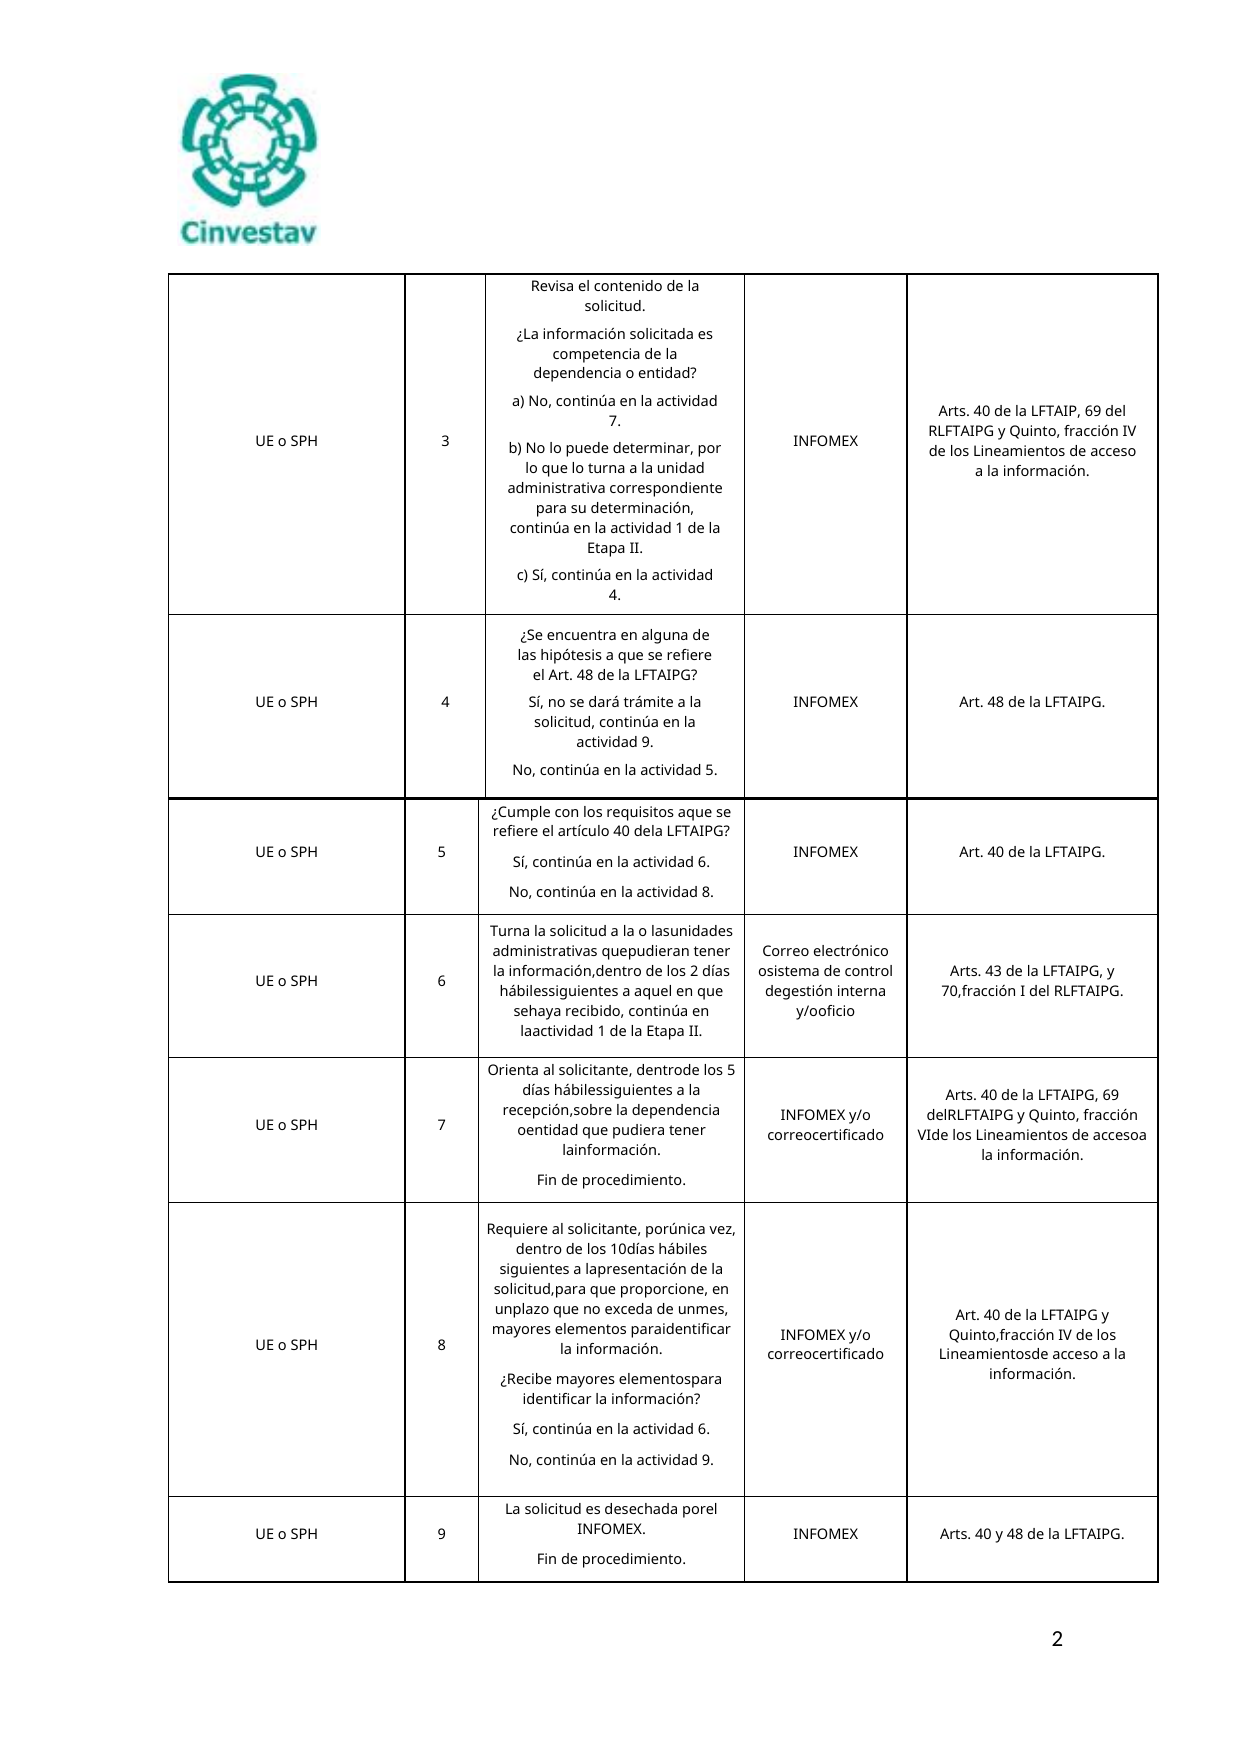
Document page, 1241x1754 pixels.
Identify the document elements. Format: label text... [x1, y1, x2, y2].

table_cell Turna la solicitud a la o lasunidades administrativas quepudieran tener la información,dentro de los 2 días hábilessiguientes a aquel en que sehaya recibido, continúa en laactividad 1 de la Etapa II. [479, 915, 744, 1057]
table_cell UE o SPH [169, 1058, 404, 1202]
table_cell UE o SPH [169, 615, 404, 797]
table_cell UE o SPH [169, 915, 404, 1057]
table_cell 6 [406, 915, 478, 1057]
table_cell 7 [406, 1058, 478, 1202]
table_cell Requiere al solicitante, porúnica vez, dentro de los 10días hábiles siguientes a lapresentación de la solicitud,para que proporcione, en unplazo que no exceda de unmes, mayores elementos paraidentificar la información. ¿Recibe mayores elementospara identificar la información? Sí, continúa en la actividad 6. No, continúa en la actividad 9. [479, 1203, 744, 1496]
table_cell Correo electrónico osistema de control degestión interna y/ooficio [745, 915, 906, 1057]
table_cell UE o SPH [169, 275, 404, 614]
table_header UE o SPH [169, 800, 404, 914]
table_cell Orienta al solicitante, dentrode los 5 días hábilessiguientes a la recepción,sobre la dependencia oentidad que pudiera tener lainformación. Fin de procedimiento. [479, 1058, 744, 1202]
table_header Art. 40 de la LFTAIPG. [908, 800, 1157, 914]
table_cell 8 [406, 1203, 478, 1496]
table_cell Arts. 43 de la LFTAIPG, y 70,fracción I del RLFTAIPG. [908, 915, 1157, 1057]
table_cell INFOMEX y/o correocertificado [745, 1058, 906, 1202]
table_cell 4 [406, 615, 485, 797]
table_cell La solicitud es desechada porel INFOMEX. Fin de procedimiento. [479, 1497, 744, 1581]
table_cell INFOMEX [745, 1497, 906, 1581]
table_cell 9 [406, 1497, 478, 1581]
table_header ¿Cumple con los requisitos aque se refiere el artículo 40 dela LFTAIPG? Sí, continúa en la actividad 6. No, continúa en la actividad 8. [479, 800, 744, 914]
table_cell 3 [406, 275, 485, 614]
table_cell Revisa el contenido de la solicitud. ¿La información solicitada es competencia de la dependencia o entidad? a) No, continúa en la actividad 7. b) No lo puede determinar, por lo que lo turna a la unidad administrativa correspondiente para su determinación, continúa en la actividad 1 de la Etapa II. c) Sí, continúa en la actividad 4. [486, 275, 744, 614]
table_header INFOMEX [745, 800, 906, 914]
table_cell Art. 48 de la LFTAIPG. [908, 615, 1157, 797]
table_cell Art. 40 de la LFTAIPG y Quinto,fracción IV de los Lineamientosde acceso a la información. [908, 1203, 1157, 1496]
table_cell UE o SPH [169, 1203, 404, 1496]
table_cell INFOMEX [745, 275, 906, 614]
table_cell UE o SPH [169, 1497, 404, 1581]
picture [177, 73, 321, 246]
table_header 5 [406, 800, 478, 914]
table_cell Arts. 40 de la LFTAIPG, 69 delRLFTAIPG y Quinto, fracción VIde los Lineamientos de accesoa la información. [908, 1058, 1157, 1202]
table_cell INFOMEX [745, 615, 906, 797]
table_cell ¿Se encuentra en alguna de las hipótesis a que se refiere el Art. 48 de la LFTAIPG? Sí, no se dará trámite a la solicitud, continúa en la actividad 9. No, continúa en la actividad 5. [486, 615, 744, 797]
table_cell Arts. 40 y 48 de la LFTAIPG. [908, 1497, 1157, 1581]
table_cell Arts. 40 de la LFTAIP, 69 del RLFTAIPG y Quinto, fracción IV de los Lineamientos de acceso a la información. [908, 275, 1157, 614]
table_cell INFOMEX y/o correocertificado [745, 1203, 906, 1496]
